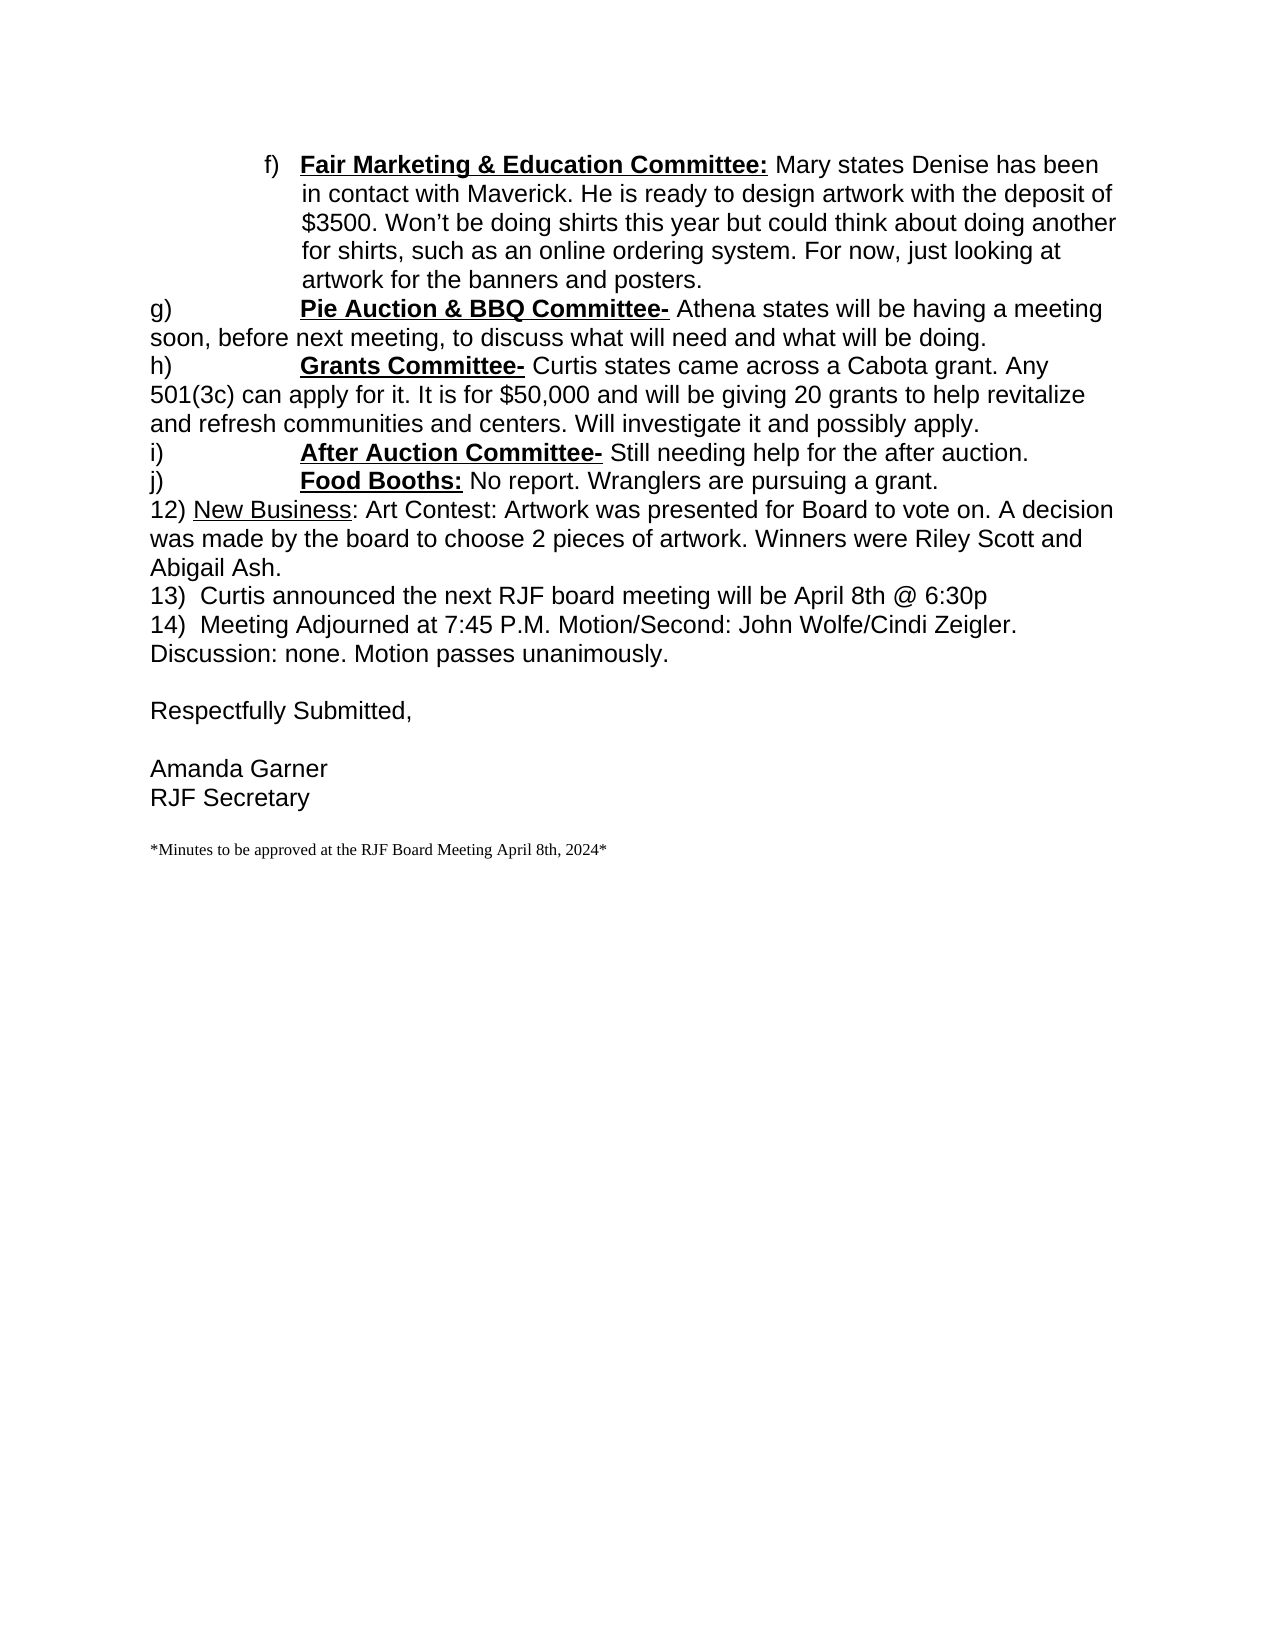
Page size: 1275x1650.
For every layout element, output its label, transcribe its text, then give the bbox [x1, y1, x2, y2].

list Pie Auction & BBQ Committee- Athena states will be having a meeting soon, before next meeting, to discuss what will need and what will be doing. [150, 294, 1125, 351]
list 14) Meeting Adjourned at 7:45 P.M. Motion/Second: John Wolfe/Cindi Zeigler. Discussion: none. Motion passes unanimously. [150, 610, 1125, 667]
list 13) Curtis announced the next RJF board meeting will be April 8th @ 6:30p [150, 581, 1125, 610]
list Food Booths: No report. Wranglers are pursuing a grant. [150, 466, 1125, 495]
list RJF Secretary [150, 782, 1125, 811]
list 12) New Business: Art Contest: Artwork was presented for Board to vote on. A decision was made by the board to choose 2 pieces of artwork. Winners were Riley Scott and Abigail Ash. [150, 495, 1125, 581]
list Amanda Garner [150, 754, 1125, 782]
list After Auction Committee- Still needing help for the after auction. [150, 437, 1125, 466]
text *Minutes to be approved at the RJF Board Meeting April 8th, 2024* [150, 840, 1125, 859]
list Fair Marketing & Education Committee: Mary states Denise has been in contact with Maverick. He is ready to design artwork with the deposit of $3500. Won’t be doing shirts this year but could think about doing another for shirts, such as an online ordering system. For now, just looking at artwork for the banners and posters. [264, 150, 1125, 294]
list Grants Committee- Curtis states came across a Cabota grant. Any 501(3c) can apply for it. It is for $50,000 and will be giving 20 grants to help revitalize and refresh communities and centers. Will investigate it and possibly apply. [150, 351, 1125, 437]
list Respectfully Submitted, [150, 696, 1125, 725]
